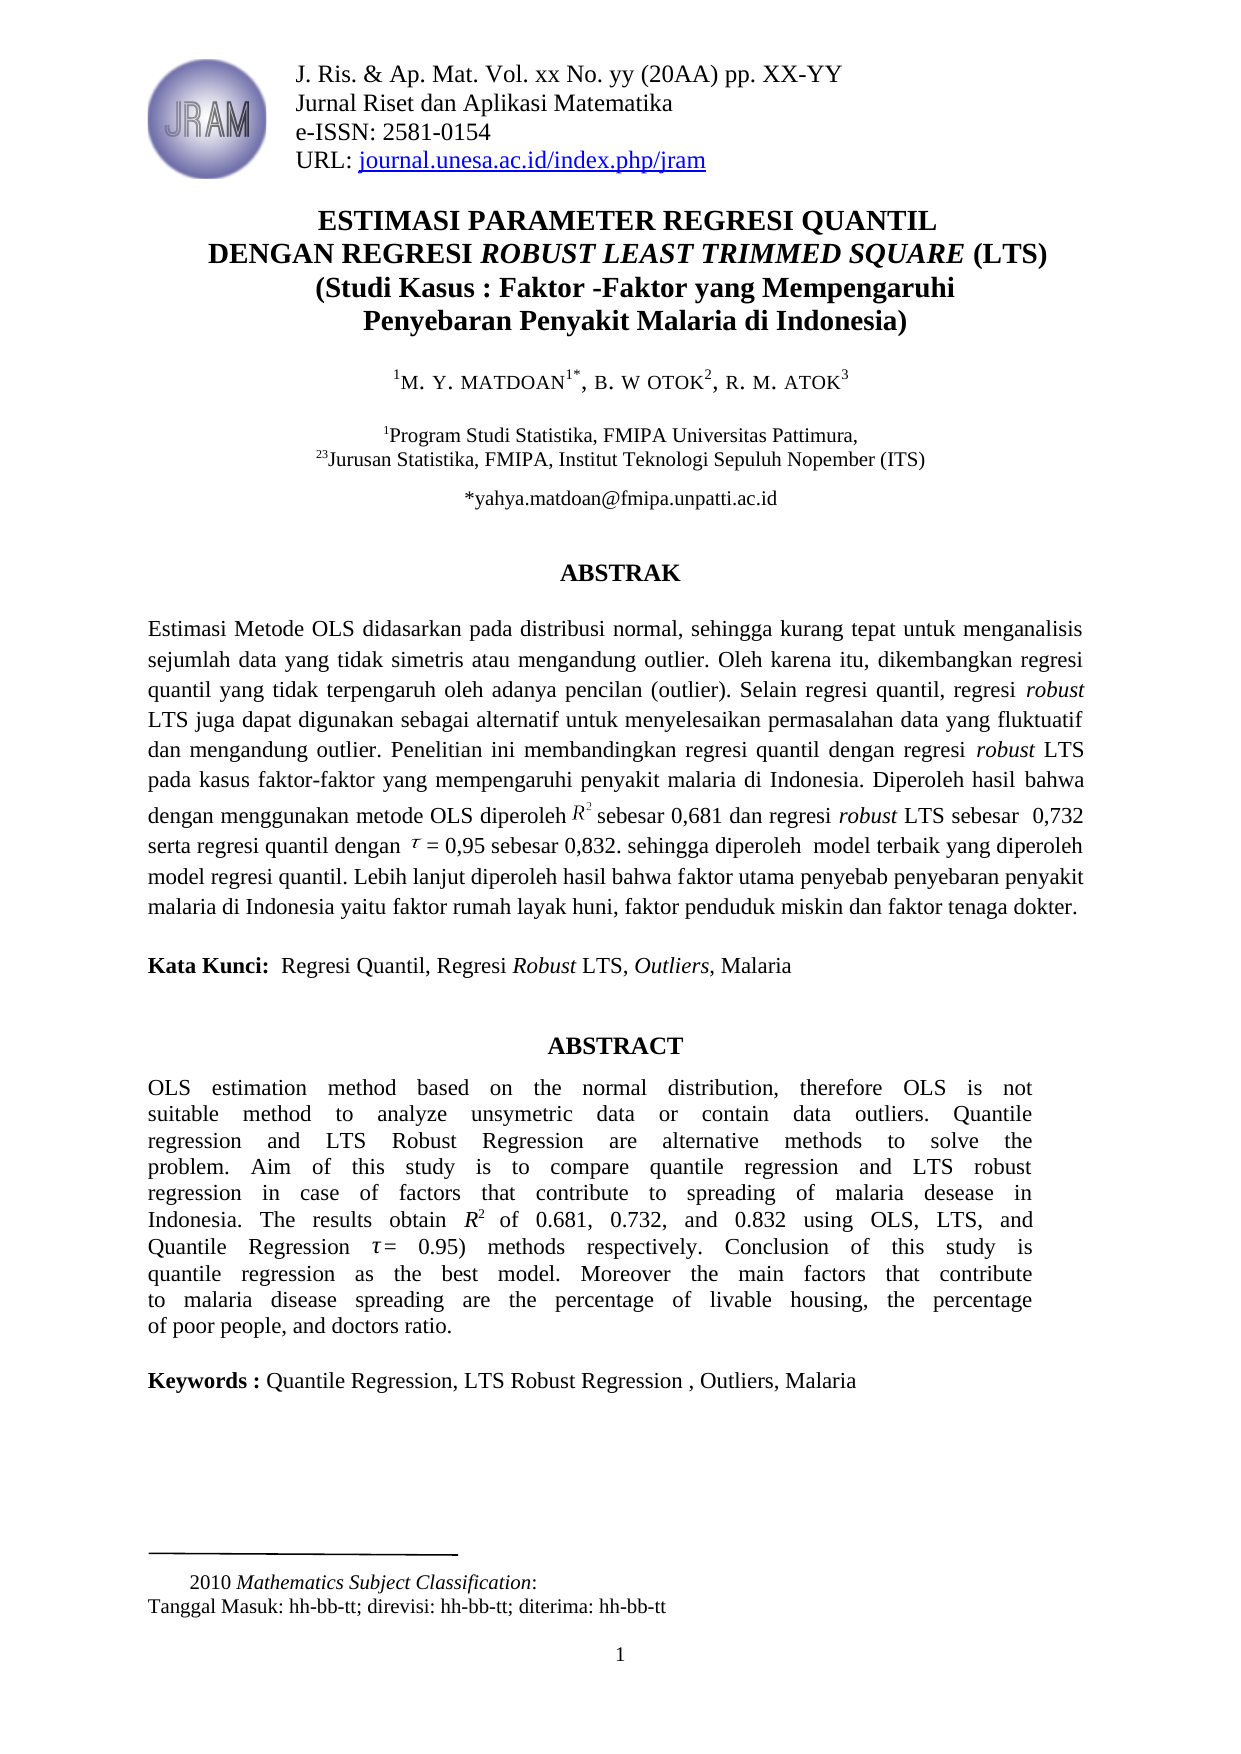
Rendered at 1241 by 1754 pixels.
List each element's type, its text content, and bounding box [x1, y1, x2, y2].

text 23Jurusan Statistika, FMIPA, Institut Teknologi Sepuluh Nopember (ITS) [149, 447, 1092, 471]
text Estimasi Metode OLS didasarkan pada distribusi normal, sehingga kurang tepat untuk menganalisis sejumlah data yang tidak simetris atau mengandung outlier. Oleh karena itu, dikembangkan regresi quantil yang tidak terpengaruh oleh adanya pencilan (outlier). Selain regresi quantil, regresi robust LTS juga dapat digunakan sebagai alternatif untuk menyelesaikan permasalahan data yang fluktuatif dan mengandung outlier. Penelitian ini membandingkan regresi quantil dengan regresi robust LTS pada kasus faktor-faktor yang mempengaruhi penyakit malaria di Indonesia. Diperoleh hasil bahwa dengan menggunakan metode OLS diperolehsebesar 0,681 dan regresi robust LTS sebesar 0,732 serta regresi quantil dengan = 0,95 sebesar 0,832. sehingga diperoleh model terbaik yang diperoleh model regresi quantil. Lebih lanjut diperoleh hasil bahwa faktor utama penyebab penyebaran penyakit malaria di Indonesia yaitu faktor rumah layak huni, faktor penduduk miskin dan faktor tenaga dokter. [148, 615, 1084, 919]
text *yahya.matdoan@fmipa.unpatti.ac.id [149, 486, 1092, 510]
text DENGAN REGRESI ROBUST LEAST TRIMMED SQUARE (LTS) [208, 236, 1047, 270]
text Keywords : Quantile Regression, LTS Robust Regression , Outliers, Malaria [148, 1339, 1033, 1394]
text 1Program Studi Statistika, FMIPA Universitas Pattimura, [149, 423, 1092, 447]
text ABSTRACT [148, 1031, 1033, 1060]
text ESTIMASI PARAMETER REGRESI QUANTIL [208, 203, 1047, 236]
text ABSTRAK [207, 558, 1033, 587]
picture [147, 59, 267, 179]
text 1m. y. matdoan1*, b. w otok2, r. m. atok3 [149, 366, 1092, 394]
text (Studi Kasus : Faktor -Faktor yang Mempengaruhi Penyebaran Penyakit Malaria di Indonesia) [223, 270, 1047, 337]
text OLS estimation method based on the normal distribution, therefore OLS is not suitable method to analyze unsymetric data or contain data outliers. Quantile regression and LTS Robust Regression are alternative methods to solve the problem. Aim of this study is to compare quantile regression and LTS robust regression in case of factors that contribute to spreading of malaria desease in Indonesia. The results obtain R2 of 0.681, 0.732, and 0.832 using OLS, LTS, and Quantile Regression = 0.95) methods respectively. Conclusion of this study is quantile regression as the best model. Moreover the main factors that contribute to malaria disease spreading are the percentage of livable housing, the percentage of poor people, and doctors ratio. [148, 1074, 1033, 1339]
text Kata Kunci: Regresi Quantil, Regresi Robust LTS, Outliers, Malaria [148, 952, 1092, 978]
